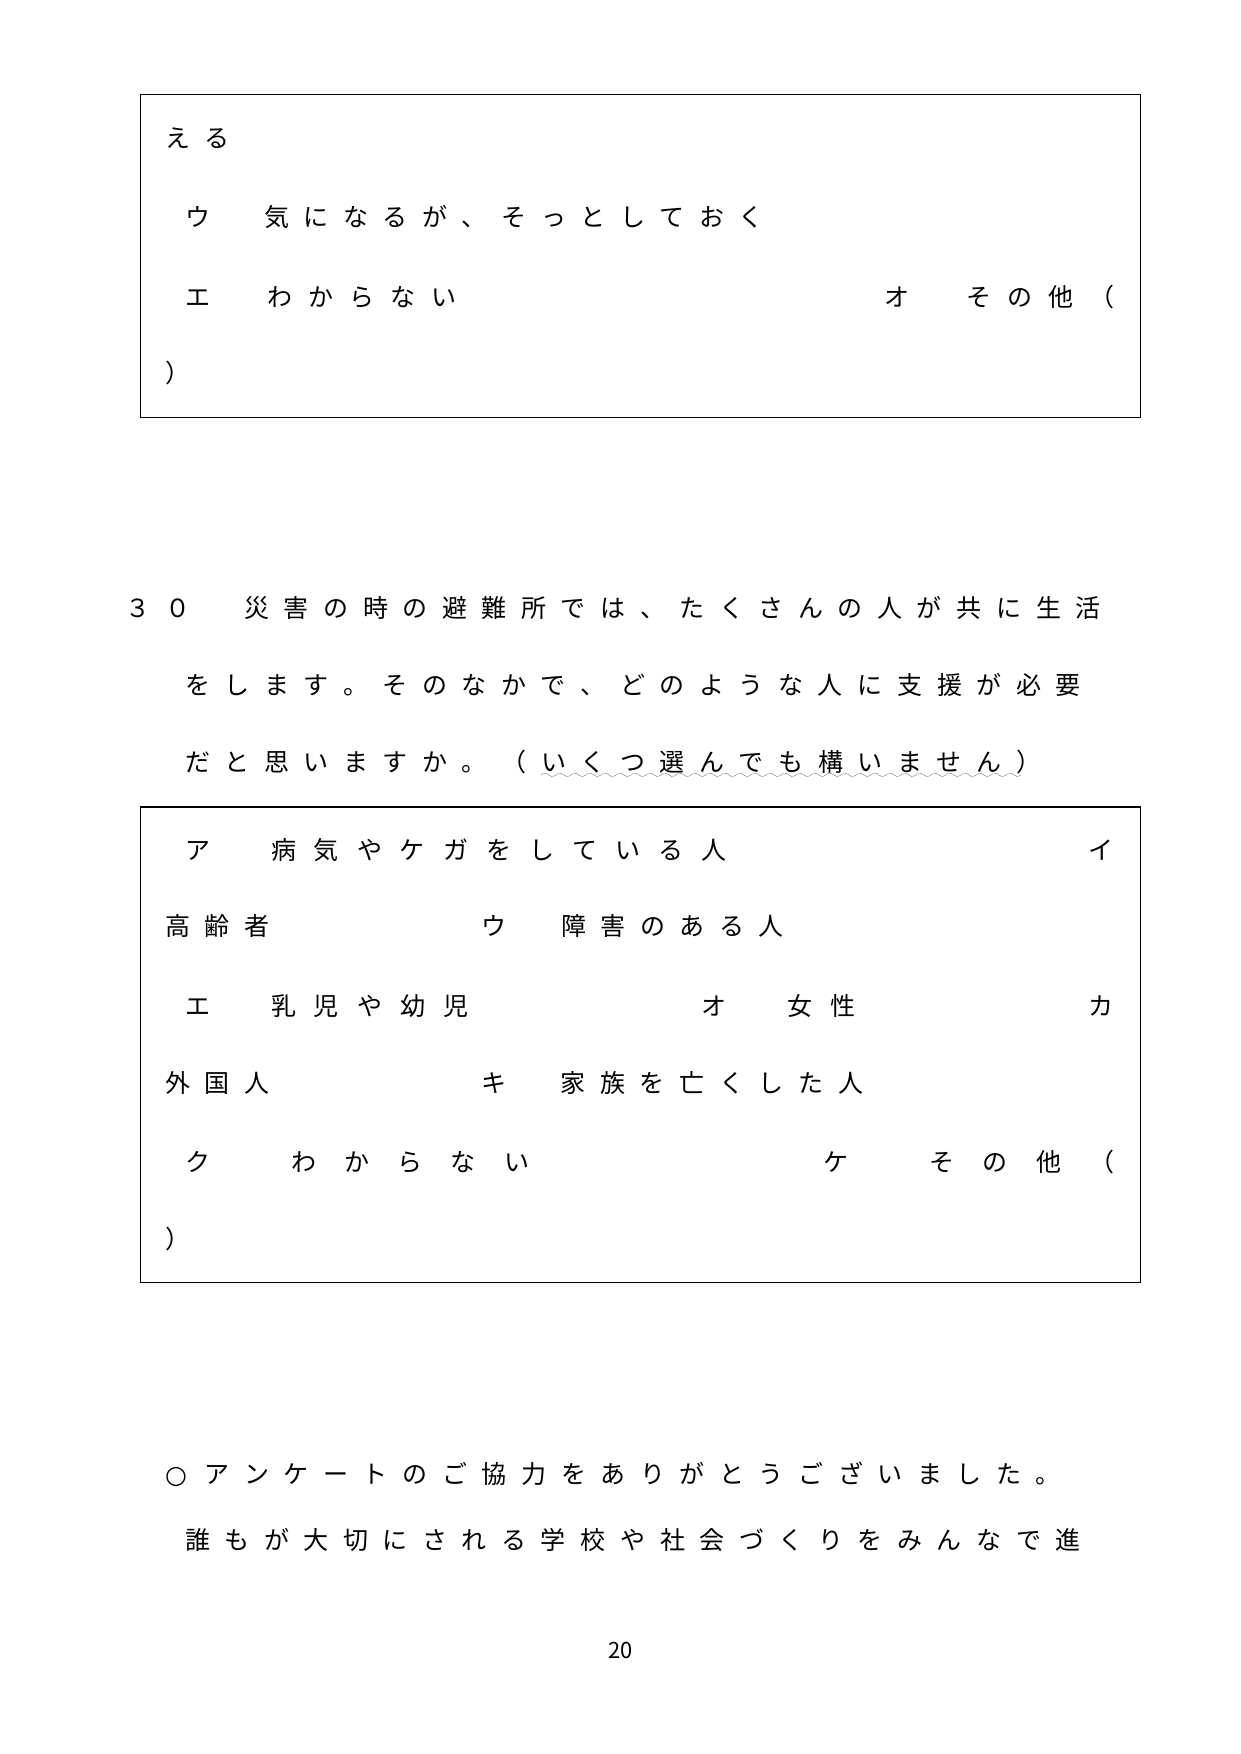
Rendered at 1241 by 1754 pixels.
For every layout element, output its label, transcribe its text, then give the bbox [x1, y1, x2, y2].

text ○アンケートのご協力をありがとうございました。 [125, 1439, 1115, 1506]
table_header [141, 95, 1140, 417]
text ３０ 災害の時の避難所では、たくさんの人が共に生活をします。そのなかで、どのような人に支援が必要だと思いますか。（いくつ選んでも構いません） [125, 573, 1115, 793]
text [125, 1506, 1115, 1572]
table_header ア 病気やケガをしている人 イ 高齢者 ウ 障害のある人 エ 乳児や幼児 オ 女性 カ 外国人 キ 家族を亡くした人 ク わからない ケ その他（ ） [141, 808, 1140, 1282]
